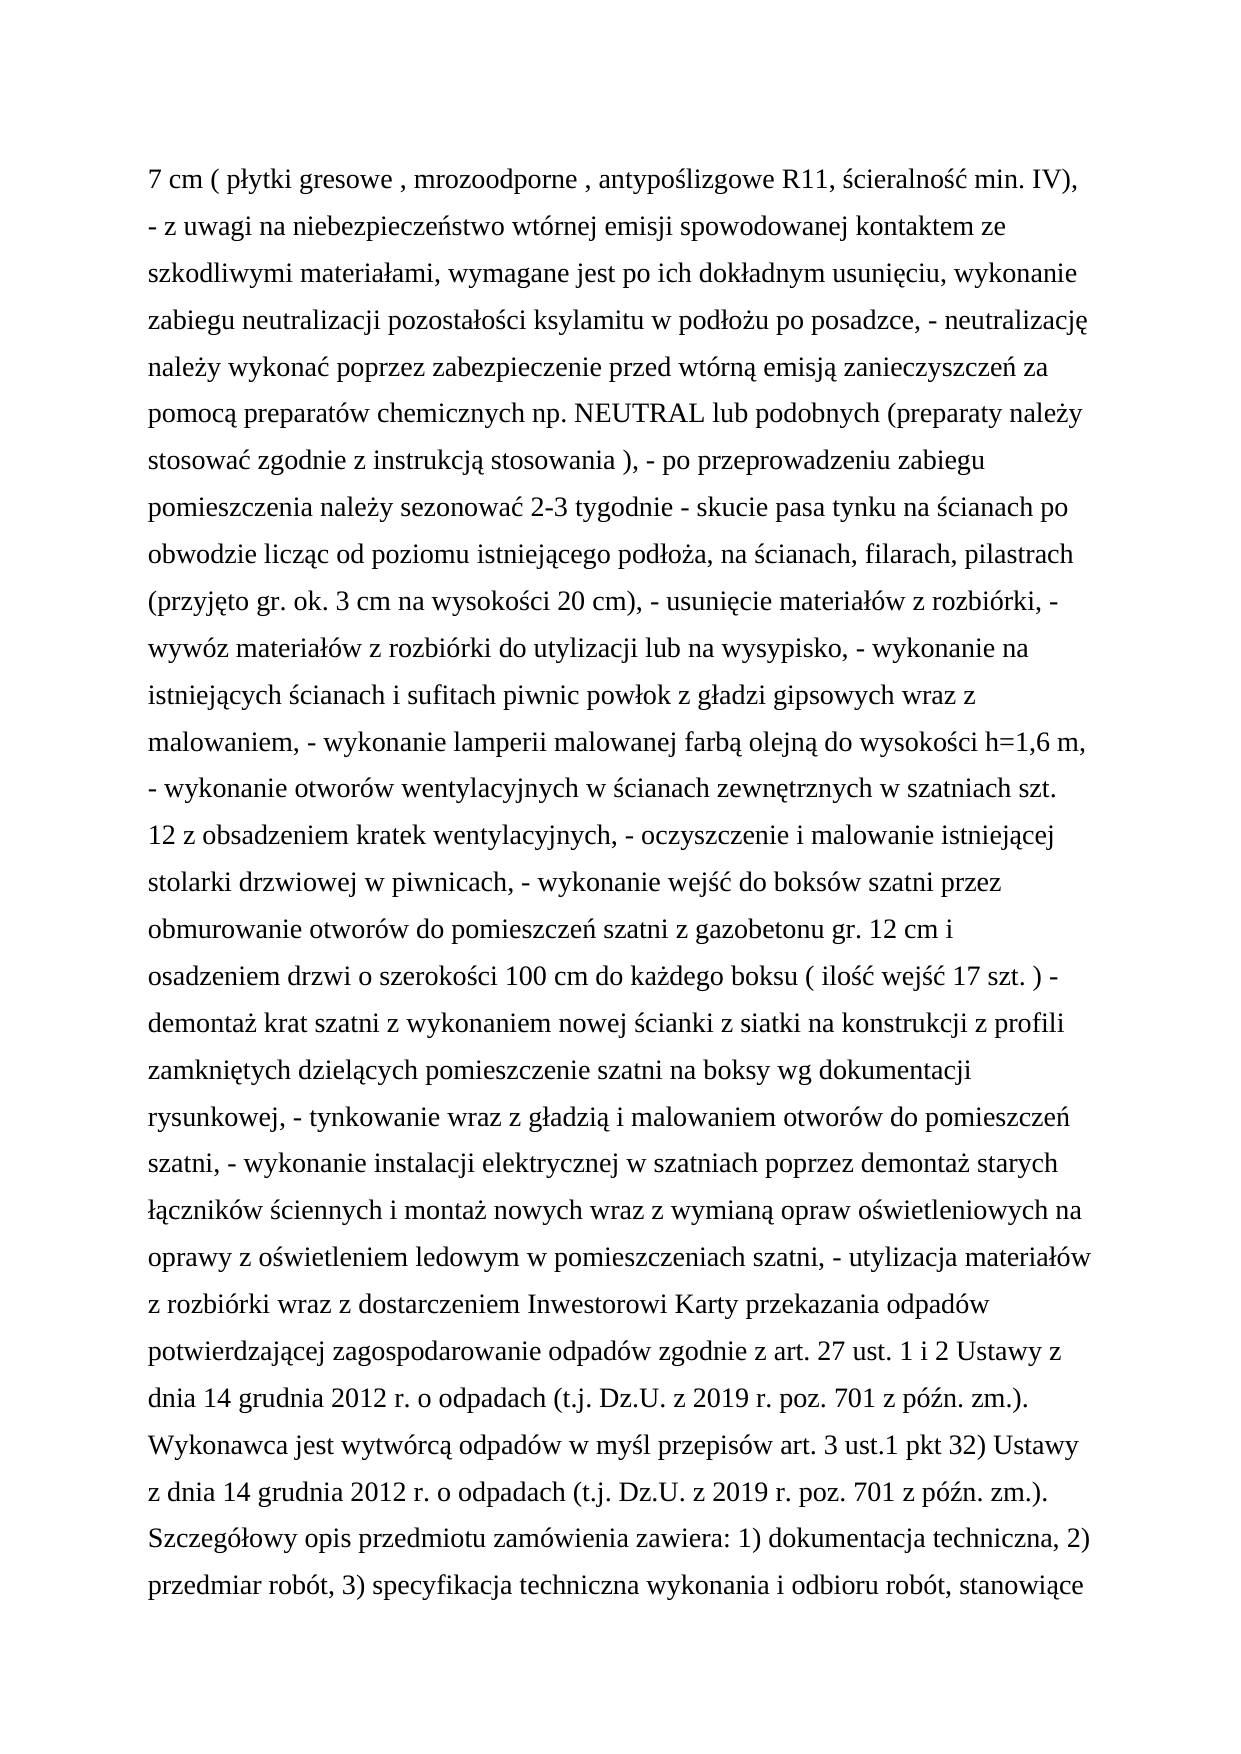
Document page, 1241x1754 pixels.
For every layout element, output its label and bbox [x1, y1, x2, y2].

text [148, 148, 1093, 1601]
